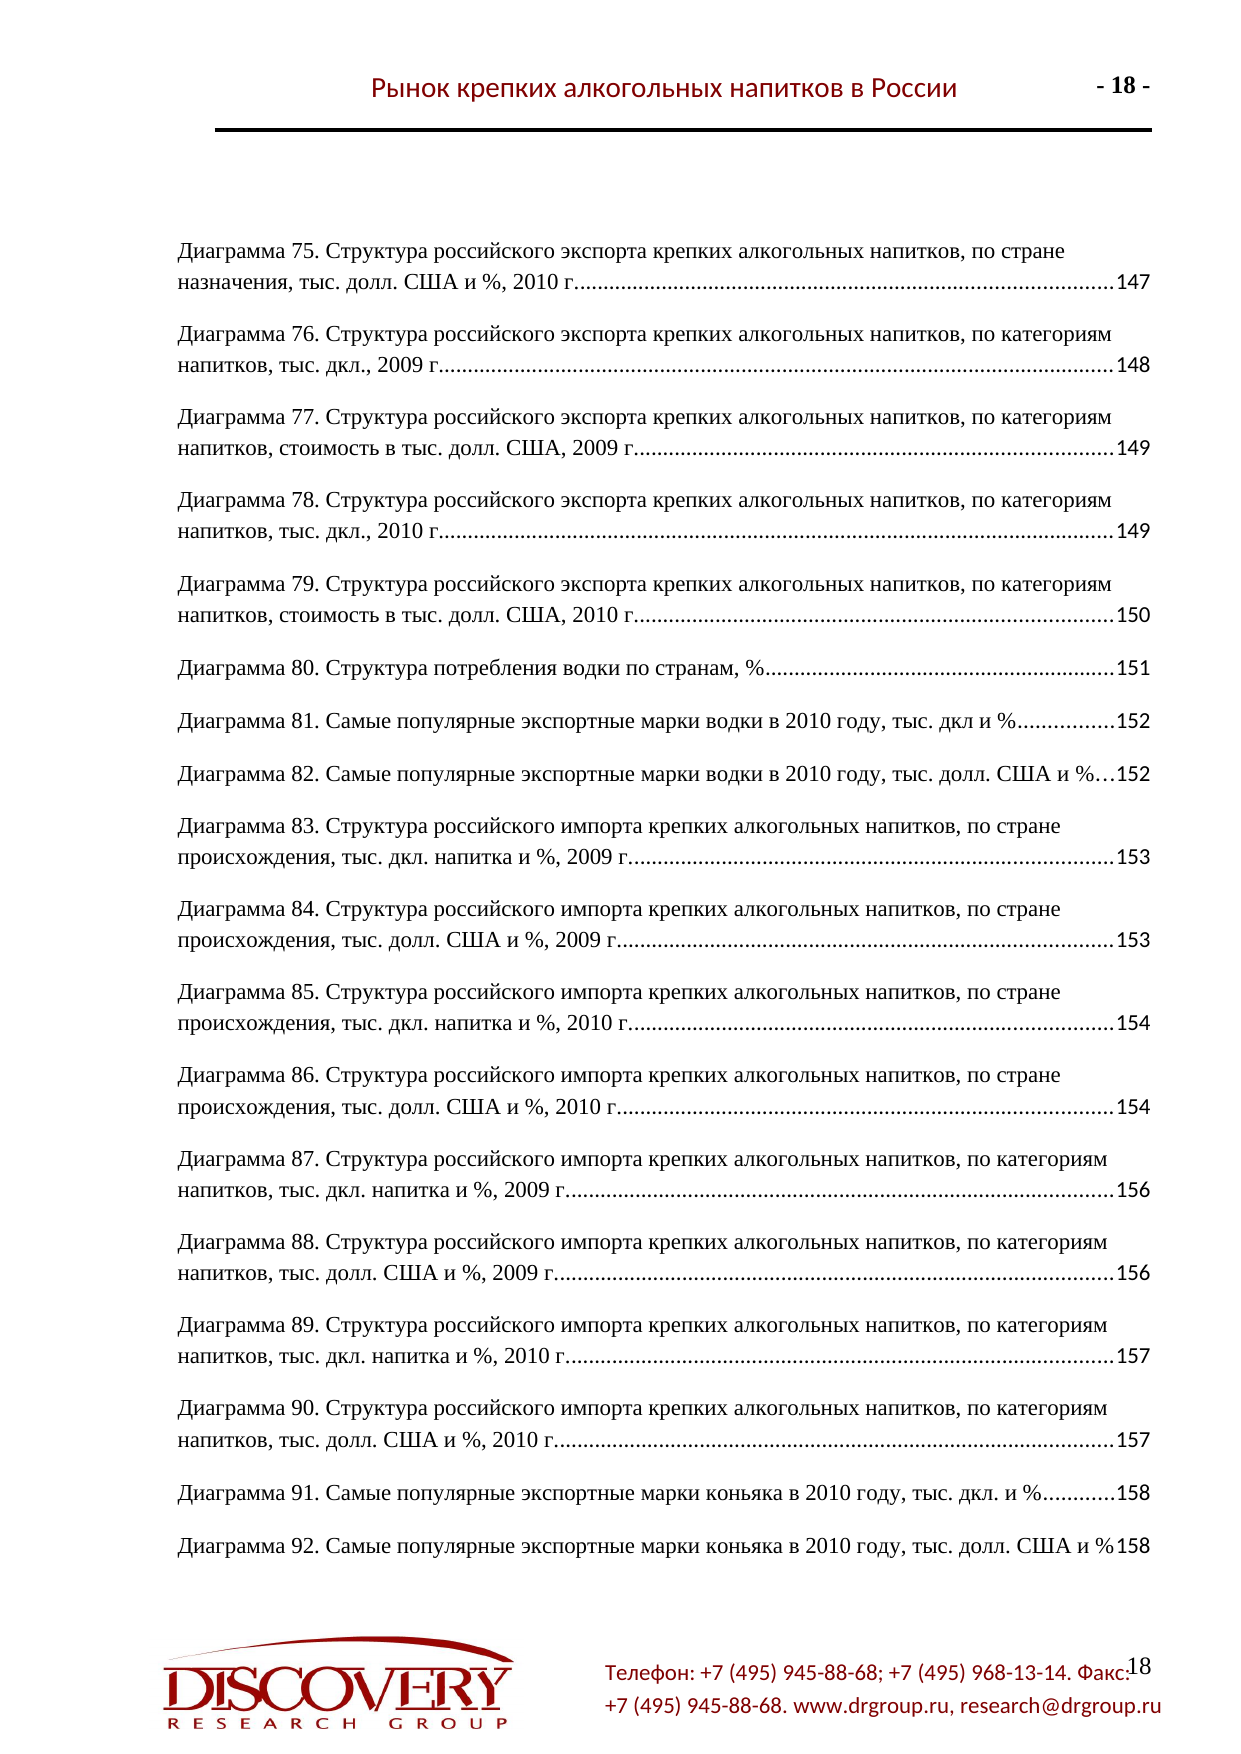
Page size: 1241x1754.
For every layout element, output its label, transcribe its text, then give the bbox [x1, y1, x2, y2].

text Диаграмма 78. Структура российского экспорта крепких алкогольных напитков, по категориям напитков, тыс. дкл., 2010 г. 149 [177, 486, 1152, 544]
text Диаграмма 89. Структура российского импорта крепких алкогольных напитков, по категориям напитков, тыс. дкл. напитка и %, 2010 г. 157 [177, 1311, 1152, 1369]
text Диаграмма 82. Самые популярные экспортные марки водки в 2010 году, тыс. долл. США и % 152 [177, 759, 1152, 787]
text Диаграмма 77. Структура российского экспорта крепких алкогольных напитков, по категориям напитков, стоимость в тыс. долл. США, 2009 г. 149 [177, 403, 1152, 461]
text Диаграмма 88. Структура российского импорта крепких алкогольных напитков, по категориям напитков, тыс. долл. США и %, 2009 г. 156 [177, 1228, 1152, 1286]
text Диаграмма 90. Структура российского импорта крепких алкогольных напитков, по категориям напитков, тыс. долл. США и %, 2010 г. 157 [177, 1394, 1152, 1453]
text Диаграмма 80. Структура потребления водки по странам, % 151 [177, 653, 1152, 681]
text Диаграмма 81. Самые популярные экспортные марки водки в 2010 году, тыс. дкл и % 152 [177, 706, 1152, 734]
text Диаграмма 75. Структура российского экспорта крепких алкогольных напитков, по стране назначения, тыс. долл. США и %, 2010 г. 147 [177, 237, 1152, 295]
text Диаграмма 86. Структура российского импорта крепких алкогольных напитков, по стране происхождения, тыс. долл. США и %, 2010 г. 154 [177, 1062, 1152, 1120]
text Диаграмма 76. Структура российского экспорта крепких алкогольных напитков, по категориям напитков, тыс. дкл., 2009 г. 148 [177, 320, 1152, 378]
text Диаграмма 87. Структура российского импорта крепких алкогольных напитков, по категориям напитков, тыс. дкл. напитка и %, 2009 г. 156 [177, 1145, 1152, 1203]
text Диаграмма 83. Структура российского импорта крепких алкогольных напитков, по стране происхождения, тыс. дкл. напитка и %, 2009 г. 153 [177, 812, 1152, 870]
text Диаграмма 91. Самые популярные экспортные марки коньяка в 2010 году, тыс. дкл. и % 158 [177, 1478, 1152, 1506]
text Диаграмма 85. Структура российского импорта крепких алкогольных напитков, по стране происхождения, тыс. дкл. напитка и %, 2010 г. 154 [177, 978, 1152, 1037]
text Диаграмма 92. Самые популярные экспортные марки коньяка в 2010 году, тыс. долл. США и % 158 [177, 1531, 1152, 1559]
text Диаграмма 84. Структура российского импорта крепких алкогольных напитков, по стране происхождения, тыс. долл. США и %, 2009 г. 153 [177, 895, 1152, 953]
text Диаграмма 79. Структура российского экспорта крепких алкогольных напитков, по категориям напитков, стоимость в тыс. долл. США, 2010 г. 150 [177, 569, 1152, 628]
picture [149, 1632, 524, 1736]
